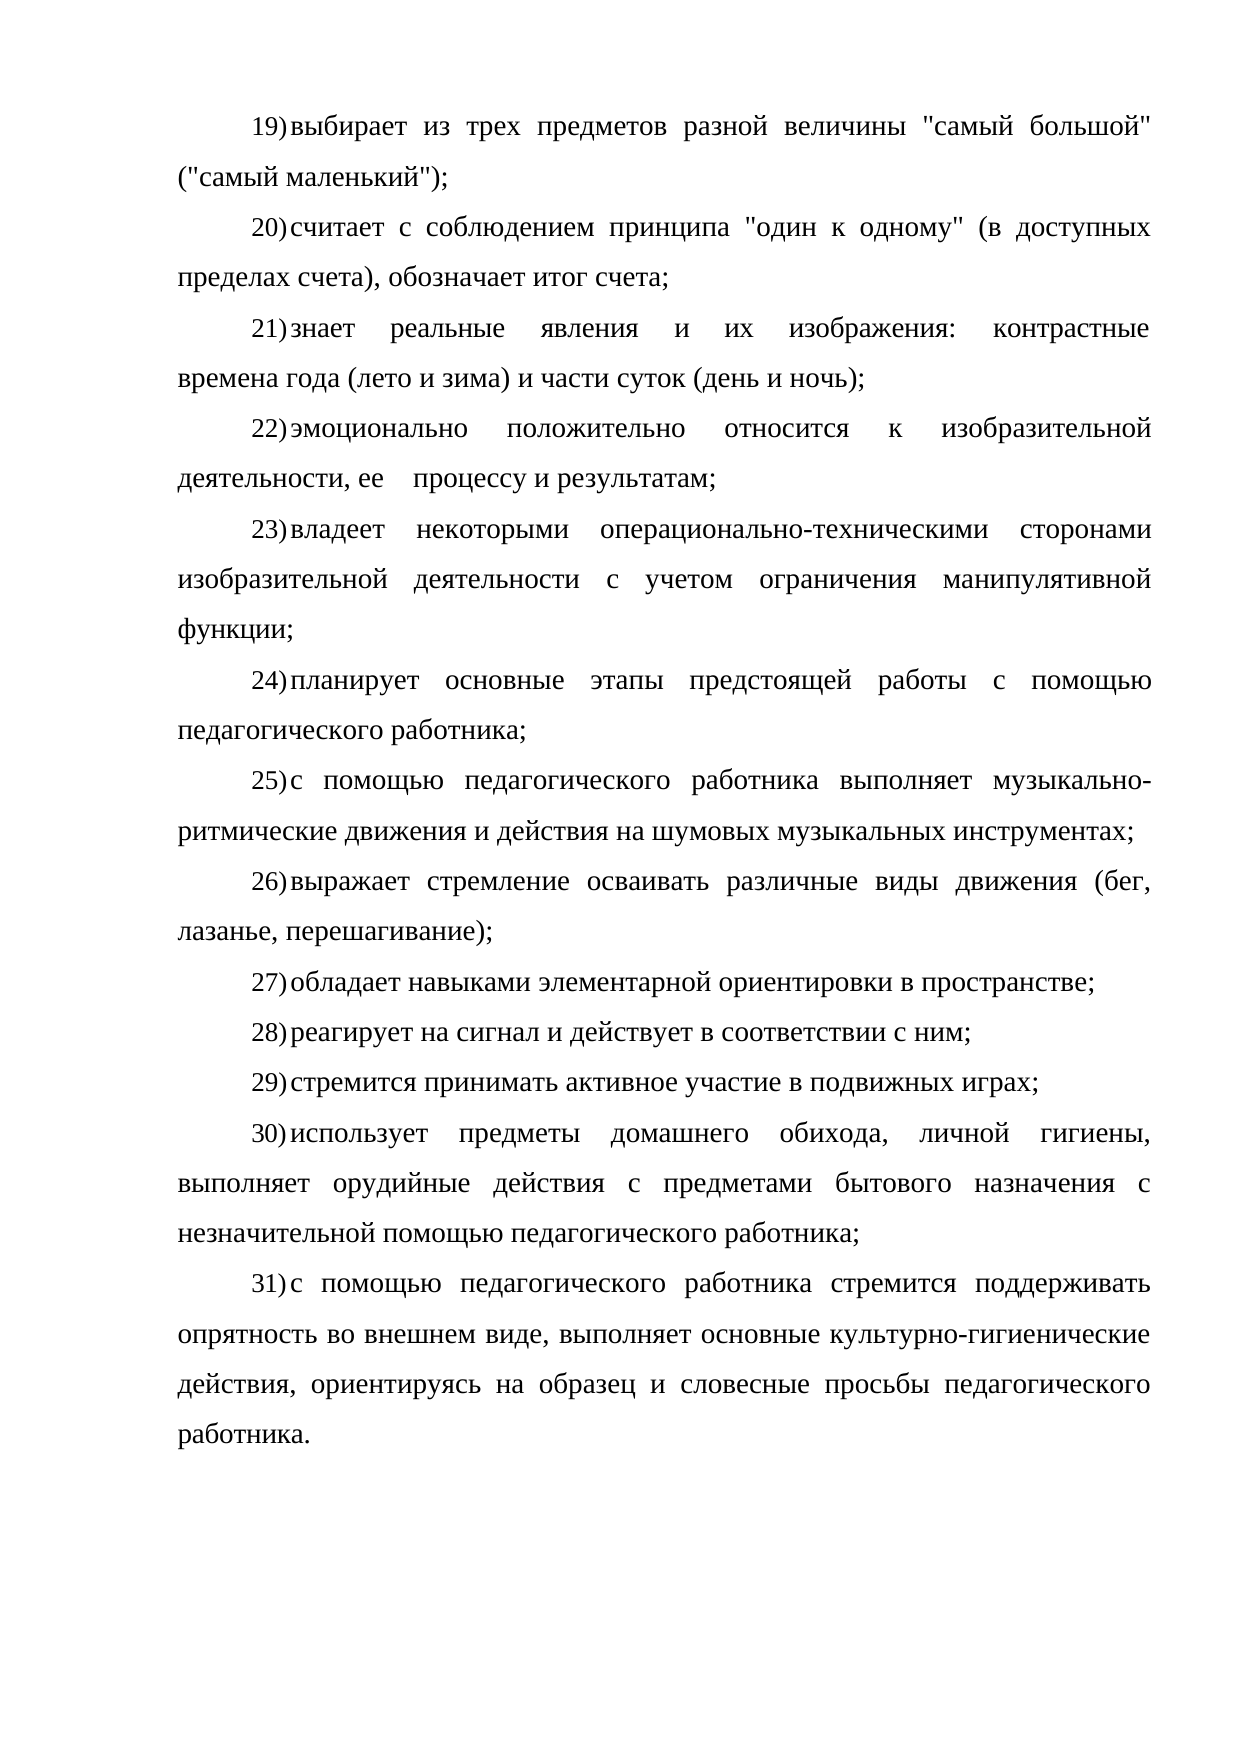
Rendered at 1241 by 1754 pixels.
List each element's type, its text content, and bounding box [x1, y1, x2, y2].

list планирует основные этапы предстоящей работы с помощью педагогического работника; [177, 662, 1152, 746]
list с помощью педагогического работника стремится поддерживать опрятность во внешнем виде, выполняет основные культурно-гигиенические действия, ориентируясь на образец и словесные просьбы педагогического работника. [177, 1266, 1151, 1450]
list выражает стремление осваивать различные виды движения (бег, лазанье, перешагивание); [177, 863, 1152, 947]
list с помощью педагогического работника выполняет музыкально- ритмические движения и действия на шумовых музыкальных инструментах; [177, 762, 1152, 846]
list стремится принимать активное участие в подвижных играх; [177, 1064, 1152, 1098]
list обладает навыками элементарной ориентировки в пространстве; [177, 964, 1152, 997]
list реагирует на сигнал и действует в соответствии с ним; [177, 1014, 1152, 1048]
list эмоционально положительно относится к изобразительной деятельности, ее процессу и результатам; [177, 410, 1152, 494]
list владеет некоторыми операционально-техническими сторонами изобразительной деятельности с учетом ограничения манипулятивной функции; [177, 511, 1152, 645]
list считает с соблюдением принципа "один к одному" (в доступных пределах счета), обозначает итог счета; [177, 209, 1151, 293]
list знает реальные явления и их изображения: контрастные времена года (лето и зима) и части суток (день и ночь); [177, 310, 1152, 393]
list использует предметы домашнего обихода, личной гигиены, выполняет орудийные действия с предметами бытового назначения с незначительной помощью педагогического работника; [177, 1115, 1151, 1249]
list выбирает из трех предметов разной величины "самый большой" ("самый маленький"); [177, 108, 1151, 192]
